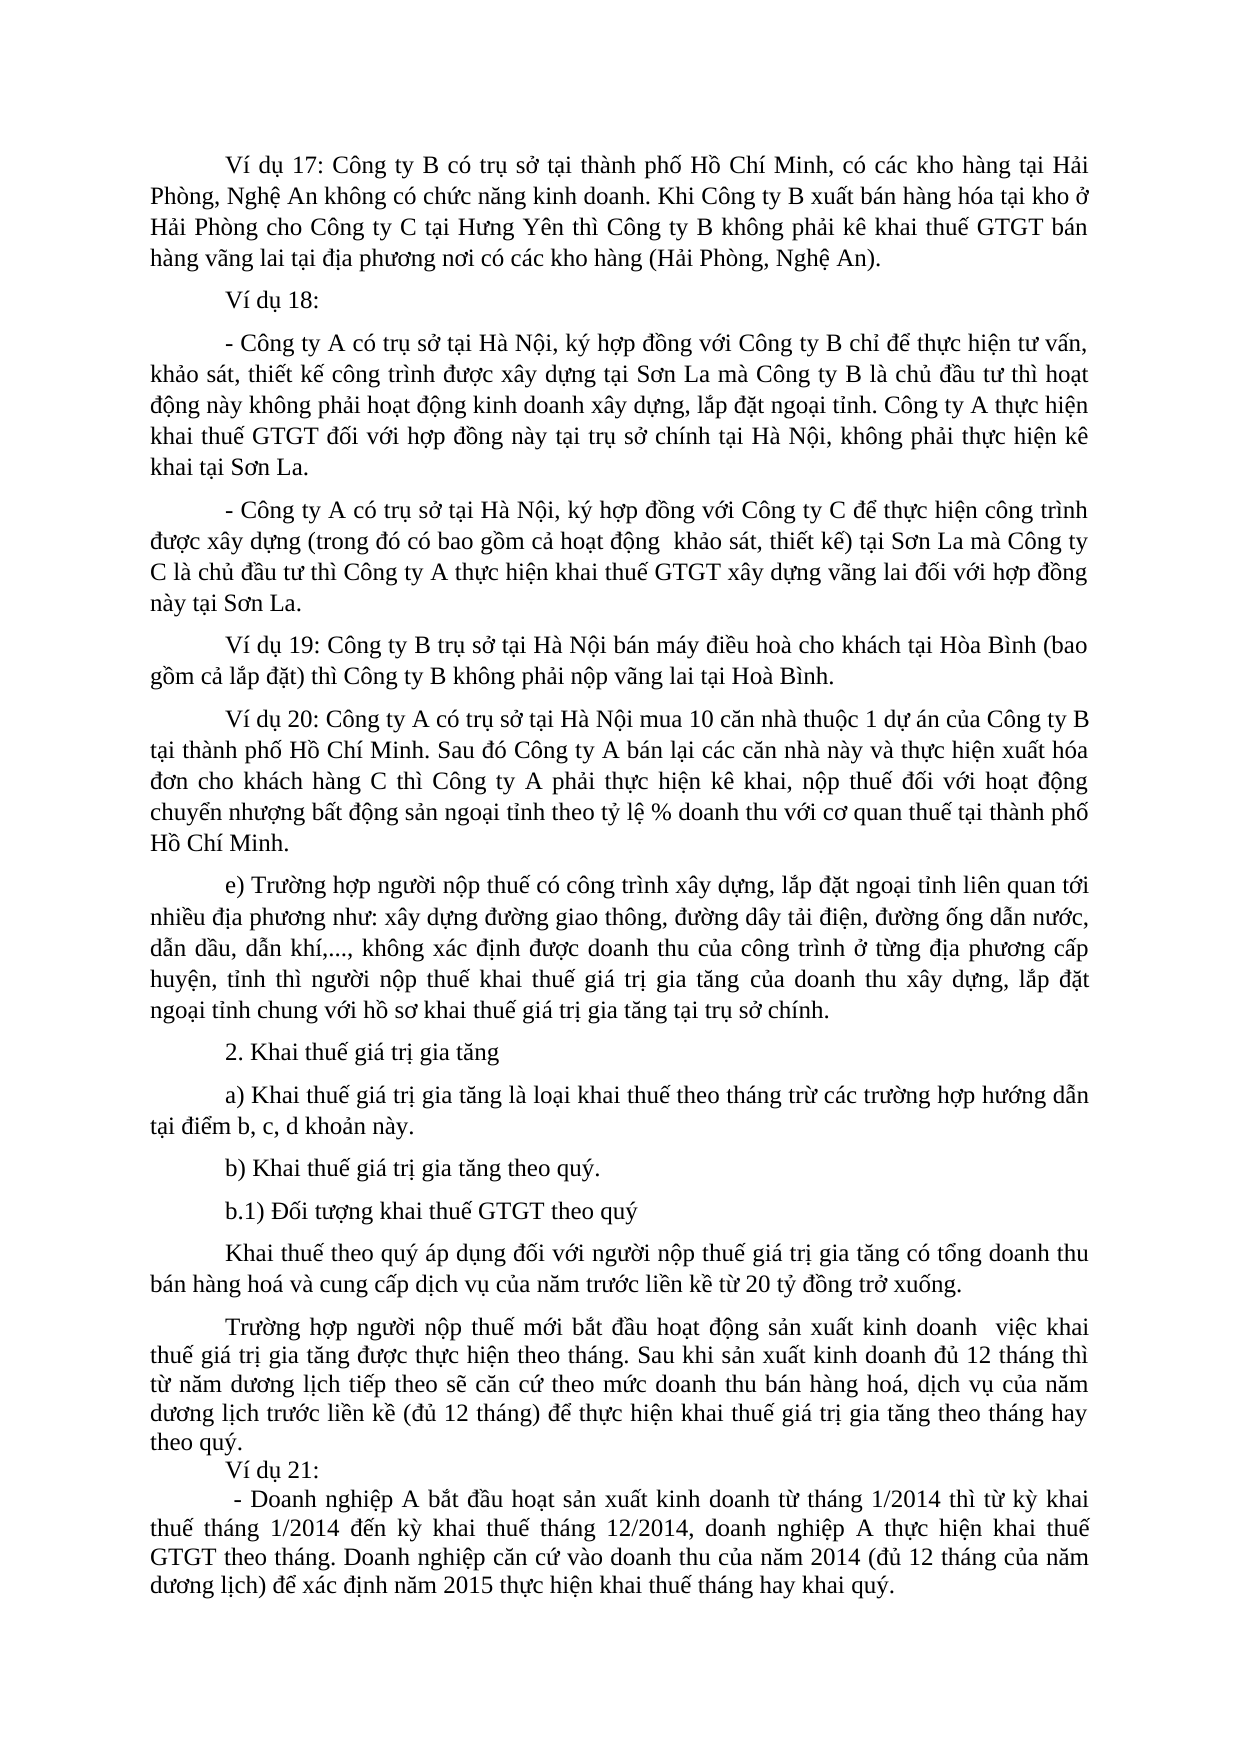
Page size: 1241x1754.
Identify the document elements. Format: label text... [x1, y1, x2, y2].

list - Doanh nghiệp A bắt đầu hoạt sản xuất kinh doanh từ tháng 1/2014 thì từ kỳ khai thuế tháng 1/2014 đến kỳ khai thuế tháng 12/2014, doanh nghiệp A thực hiện khai thuế GTGT theo tháng. Doanh nghiệp căn cứ vào doanh thu của năm 2014 (đủ 12 tháng của năm dương lịch) để xác định năm 2015 thực hiện khai thuế tháng hay khai quý. [150, 1484, 1090, 1599]
text b.1) Đối tượng khai thuế GTGT theo quý [150, 1196, 1090, 1224]
text Ví dụ 17: Công ty B có trụ sở tại thành phố Hồ Chí Minh, có các kho hàng tại Hải Phòng, Nghệ An không có chức năng kinh doanh. Khi Công ty B xuất bán hàng hóa tại kho ở Hải Phòng cho Công ty C tại Hưng Yên thì Công ty B không phải kê khai thuế GTGT bán hàng vãng lai tại địa phương nơi có các kho hàng (Hải Phòng, Nghệ An). [150, 150, 1090, 272]
text b) Khai thuế giá trị gia tăng theo quý. [150, 1153, 1090, 1182]
text e) Trường hợp người nộp thuế có công trình xây dựng, lắp đặt ngoại tỉnh liên quan tới nhiều địa phương như: xây dựng đường giao thông, đường dây tải điện, đường ống dẫn nước, dẫn dầu, dẫn khí,..., không xác định được doanh thu của công trình ở từng địa phương cấp huyện, tỉnh thì người nộp thuế khai thuế giá trị gia tăng của doanh thu xây dựng, lắp đặt ngoại tỉnh chung với hồ sơ khai thuế giá trị gia tăng tại trụ sở chính. [150, 871, 1090, 1023]
text - Công ty A có trụ sở tại Hà Nội, ký hợp đồng với Công ty B chỉ để thực hiện tư vấn, khảo sát, thiết kế công trình được xây dựng tại Sơn La mà Công ty B là chủ đầu tư thì hoạt động này không phải hoạt động kinh doanh xây dựng, lắp đặt ngoại tỉnh. Công ty A thực hiện khai thuế GTGT đối với hợp đồng này tại trụ sở chính tại Hà Nội, không phải thực hiện kê khai tại Sơn La. [150, 328, 1090, 481]
text a) Khai thuế giá trị gia tăng là loại khai thuế theo tháng trừ các trường hợp hướng dẫn tại điểm b, c, d khoản này. [150, 1080, 1090, 1139]
text 2. Khai thuế giá trị gia tăng [150, 1037, 1090, 1066]
list Trường hợp người nộp thuế mới bắt đầu hoạt động sản xuất kinh doanh việc khai thuế giá trị gia tăng được thực hiện theo tháng. Sau khi sản xuất kinh doanh đủ 12 tháng thì từ năm dương lịch tiếp theo sẽ căn cứ theo mức doanh thu bán hàng hoá, dịch vụ của năm dương lịch trước liền kề (đủ 12 tháng) để thực hiện khai thuế giá trị gia tăng theo tháng hay theo quý. [150, 1312, 1090, 1456]
text Khai thuế theo quý áp dụng đối với người nộp thuế giá trị gia tăng có tổng doanh thu bán hàng hoá và cung cấp dịch vụ của năm trước liền kề từ 20 tỷ đồng trở xuống. [150, 1238, 1090, 1298]
text Ví dụ 19: Công ty B trụ sở tại Hà Nội bán máy điều hoà cho khách tại Hòa Bình (bao gồm cả lắp đặt) thì Công ty B không phải nộp vãng lai tại Hoà Bình. [150, 630, 1090, 690]
text Ví dụ 20: Công ty A có trụ sở tại Hà Nội mua 10 căn nhà thuộc 1 dự án của Công ty B tại thành phố Hồ Chí Minh. Sau đó Công ty A bán lại các căn nhà này và thực hiện xuất hóa đơn cho khách hàng C thì Công ty A phải thực hiện kê khai, nộp thuế đối với hoạt động chuyển nhượng bất động sản ngoại tỉnh theo tỷ lệ % doanh thu với cơ quan thuế tại thành phố Hồ Chí Minh. [150, 704, 1090, 857]
list Ví dụ 21: [150, 1456, 1090, 1484]
text Ví dụ 18: [150, 286, 1090, 314]
text - Công ty A có trụ sở tại Hà Nội, ký hợp đồng với Công ty C để thực hiện công trình được xây dựng (trong đó có bao gồm cả hoạt động khảo sát, thiết kế) tại Sơn La mà Công ty C là chủ đầu tư thì Công ty A thực hiện khai thuế GTGT xây dựng vãng lai đối với hợp đồng này tại Sơn La. [150, 495, 1090, 617]
